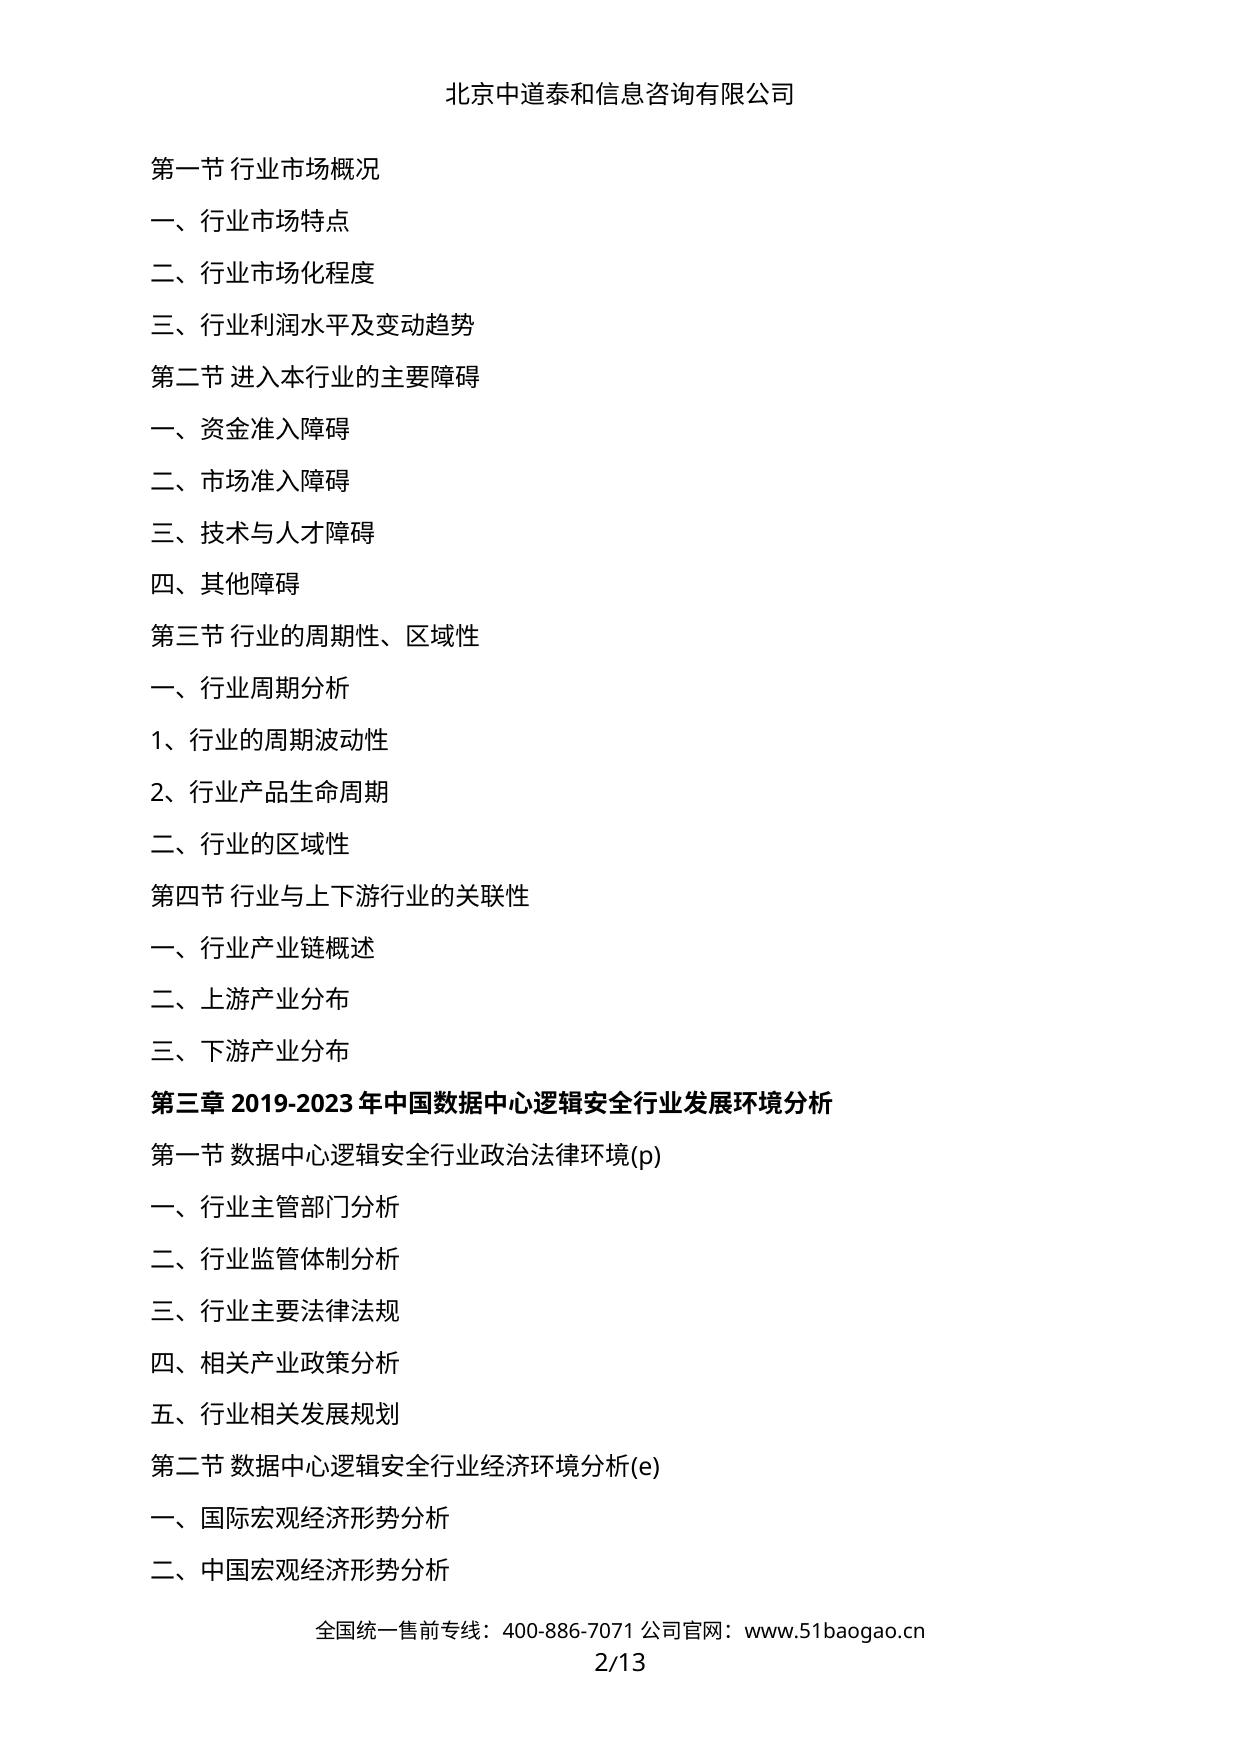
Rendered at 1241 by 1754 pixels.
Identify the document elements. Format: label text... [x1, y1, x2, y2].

text 二、行业监管体制分析 [150, 1239, 1090, 1276]
text 一、行业市场特点 [150, 202, 1090, 238]
text 一、行业主管部门分析 [150, 1187, 1090, 1224]
text 三、技术与人才障碍 [150, 513, 1090, 549]
text 一、行业周期分析 [150, 669, 1090, 705]
text 二、中国宏观经济形势分析 [150, 1551, 1090, 1587]
text 四、其他障碍 [150, 565, 1090, 601]
text 一、资金准入障碍 [150, 409, 1090, 446]
text 四、相关产业政策分析 [150, 1343, 1090, 1379]
text 第四节 行业与上下游行业的关联性 [150, 876, 1090, 912]
text 三、下游产业分布 [150, 1032, 1090, 1068]
text 2、行业产品生命周期 [150, 772, 1090, 809]
text 一、行业产业链概述 [150, 928, 1090, 964]
text 第三章 2019-2023年中国数据中心逻辑安全行业发展环境分析 [150, 1084, 1090, 1120]
text 二、行业市场化程度 [150, 254, 1090, 290]
text 第一节 行业市场概况 [150, 150, 1090, 186]
text 第一节 数据中心逻辑安全行业政治法律环境(p) [150, 1136, 1090, 1172]
text 二、行业的区域性 [150, 824, 1090, 861]
text 三、行业主要法律法规 [150, 1291, 1090, 1327]
text 1、行业的周期波动性 [150, 721, 1090, 757]
text 第三节 行业的周期性、区域性 [150, 617, 1090, 653]
text 二、上游产业分布 [150, 980, 1090, 1016]
text 一、国际宏观经济形势分析 [150, 1499, 1090, 1535]
text 三、行业利润水平及变动趋势 [150, 306, 1090, 342]
text 五、行业相关发展规划 [150, 1395, 1090, 1431]
text 二、市场准入障碍 [150, 461, 1090, 497]
text 第二节 数据中心逻辑安全行业经济环境分析(e) [150, 1447, 1090, 1483]
text 第二节 进入本行业的主要障碍 [150, 357, 1090, 394]
